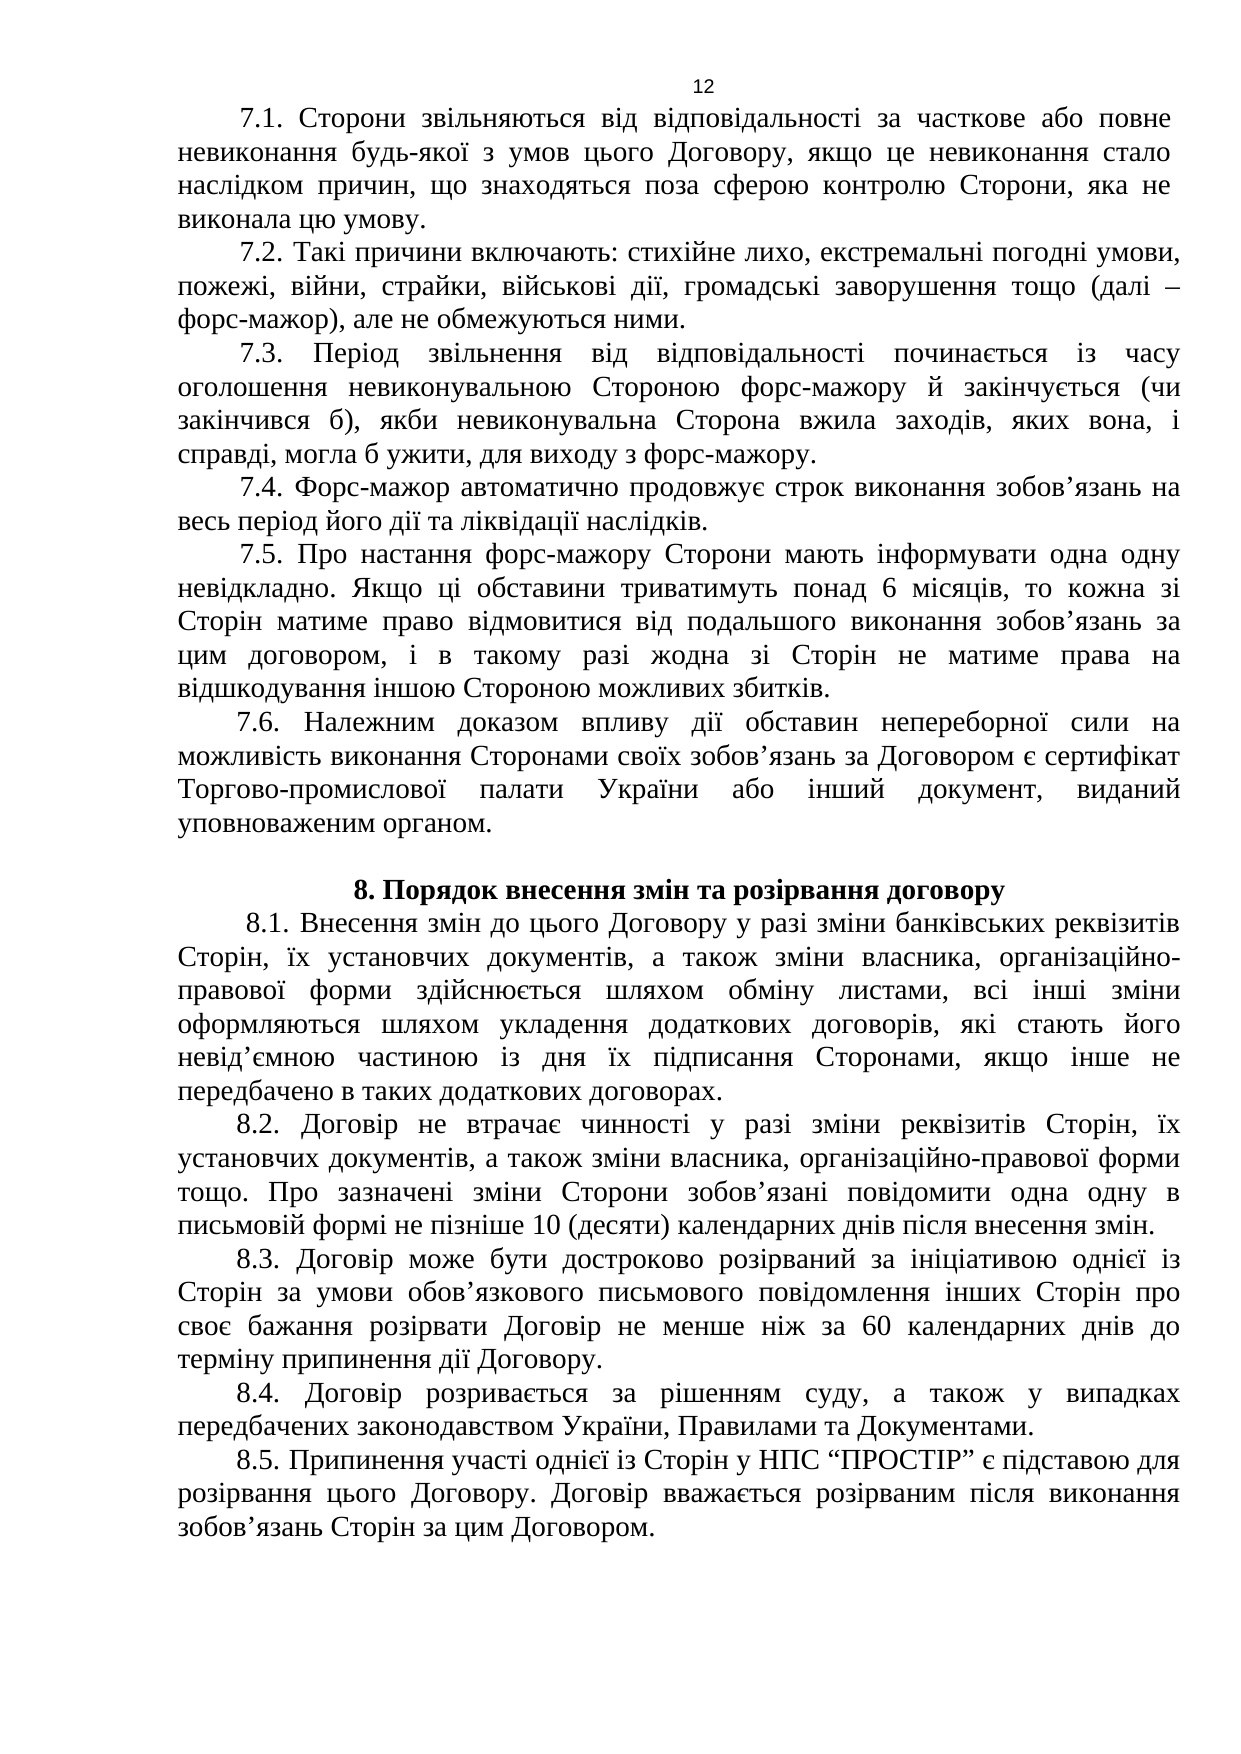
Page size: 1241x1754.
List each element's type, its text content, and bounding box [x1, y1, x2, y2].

text 8.4. Договір розривається за рішенням суду, а також у випадках передбачених законодавством України, Правилами та Документами. [177, 1375, 1181, 1442]
text 8.1. Внесення змін до цього Договору у разі зміни банківських реквізитів Сторін, їх установчих документів, а також зміни власника, організаційно-правової форми здійснюється шляхом обміну листами, всі інші зміни оформляються шляхом укладення додаткових договорів, які стають його невід’ємною частиною із дня їх підписання Сторонами, якщо інше не передбачено в таких додаткових договорах. [177, 905, 1181, 1107]
text 8. Порядок внесення змін та розірвання договору [177, 872, 1181, 905]
text 7.5. Про настання форс-мажору Сторони мають інформувати одна одну невідкладно. Якщо ці обставини триватимуть понад 6 місяців, то кожна зі Сторін матиме право відмовитися від подальшого виконання зобов’язань за цим договором, і в такому разі жодна зі Сторін не матиме права на відшкодування іншою Стороною можливих збитків. [177, 536, 1181, 704]
text 7.3. Період звільнення від відповідальності починається із часу оголошення невиконувальною Стороною форс-мажору й закінчується (чи закінчився б), якби невиконувальна Сторона вжила заходів, яких вона, і справді, могла б ужити, для виходу з форс-мажору. [177, 335, 1181, 469]
text 7.1. Сторони звільняються від відповідальності за часткове або повне невиконання будь-якої з умов цього Договору, якщо це невиконання стало наслідком причин, що знаходяться поза сферою контролю Сторони, яка не виконала цю умову. [177, 100, 1172, 234]
text 7.2. Такі причини включають: стихійне лихо, екстремальні погодні умови, пожежі, війни, страйки, військові дії, громадські заворушення тощо (далі – форс-мажор), але не обмежуються ними. [177, 234, 1181, 335]
text 8.3. Договір може бути достроково розірваний за ініціативою однієї із Сторін за умови обов’язкового письмового повідомлення інших Сторін про своє бажання розірвати Договір не менше ніж за 60 календарних днів до терміну припинення дії Договору. [177, 1241, 1181, 1375]
text 7.4. Форс-мажор автоматично продовжує строк виконання зобов’язань на весь період його дії та ліквідації наслідків. [177, 469, 1181, 536]
text 8.5. Припинення участі однієї із Сторін у НПС “ПРОСТІР” є підставою для розірвання цього Договору. Договір вважається розірваним після виконання зобов’язань Сторін за цим Договором. [177, 1442, 1181, 1543]
text 7.6. Належним доказом впливу дії обставин непереборної сили на можливість виконання Сторонами своїх зобов’язань за Договором є сертифікат Торгово-промислової палати України або інший документ, виданий уповноваженим органом. [177, 704, 1181, 838]
text 8.2. Договір не втрачає чинності у разі зміни реквізитів Сторін, їх установчих документів, а також зміни власника, організаційно-правової форми тощо. Про зазначені зміни Сторони зобов’язані повідомити одна одну в письмовій формі не пізніше 10 (десяти) календарних днів після внесення змін. [177, 1107, 1181, 1241]
